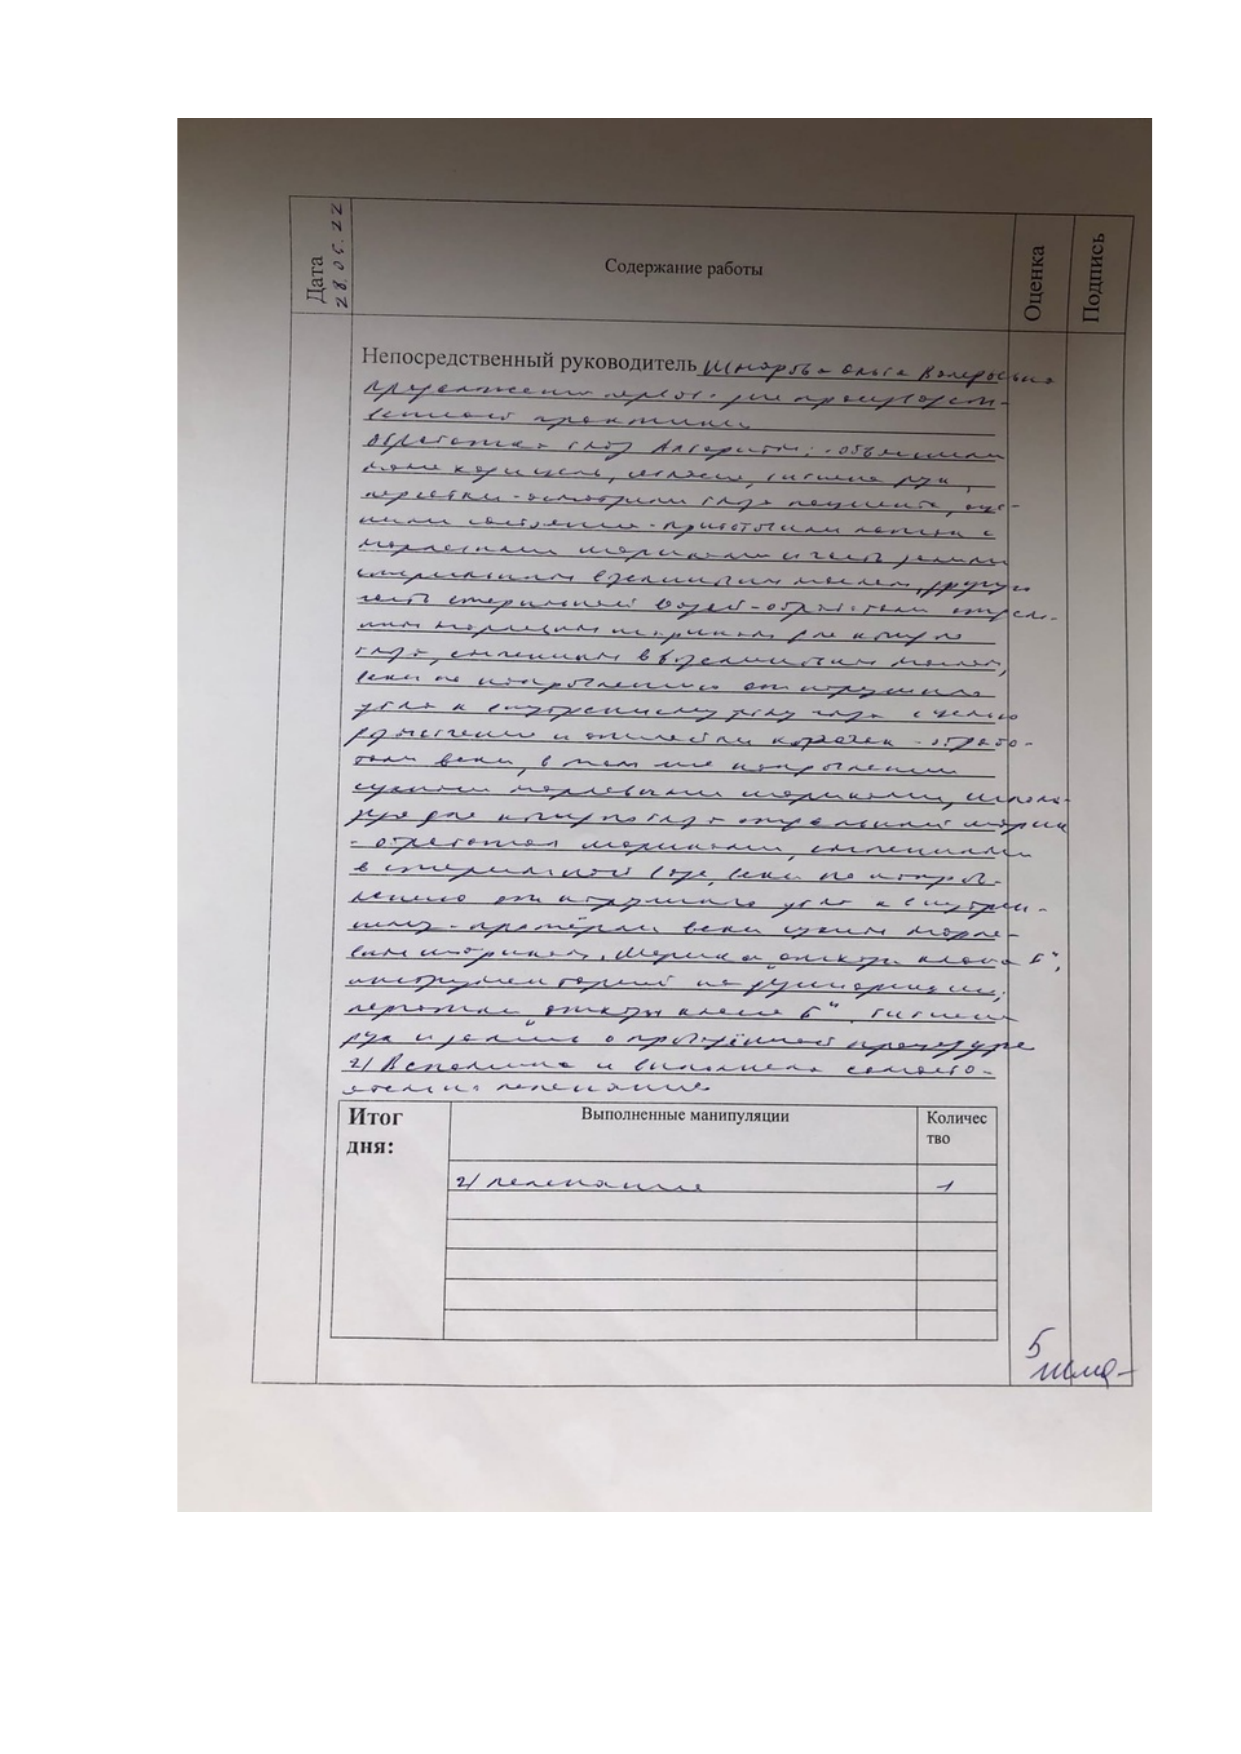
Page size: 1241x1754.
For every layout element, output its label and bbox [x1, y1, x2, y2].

picture [177, 118, 1153, 1512]
